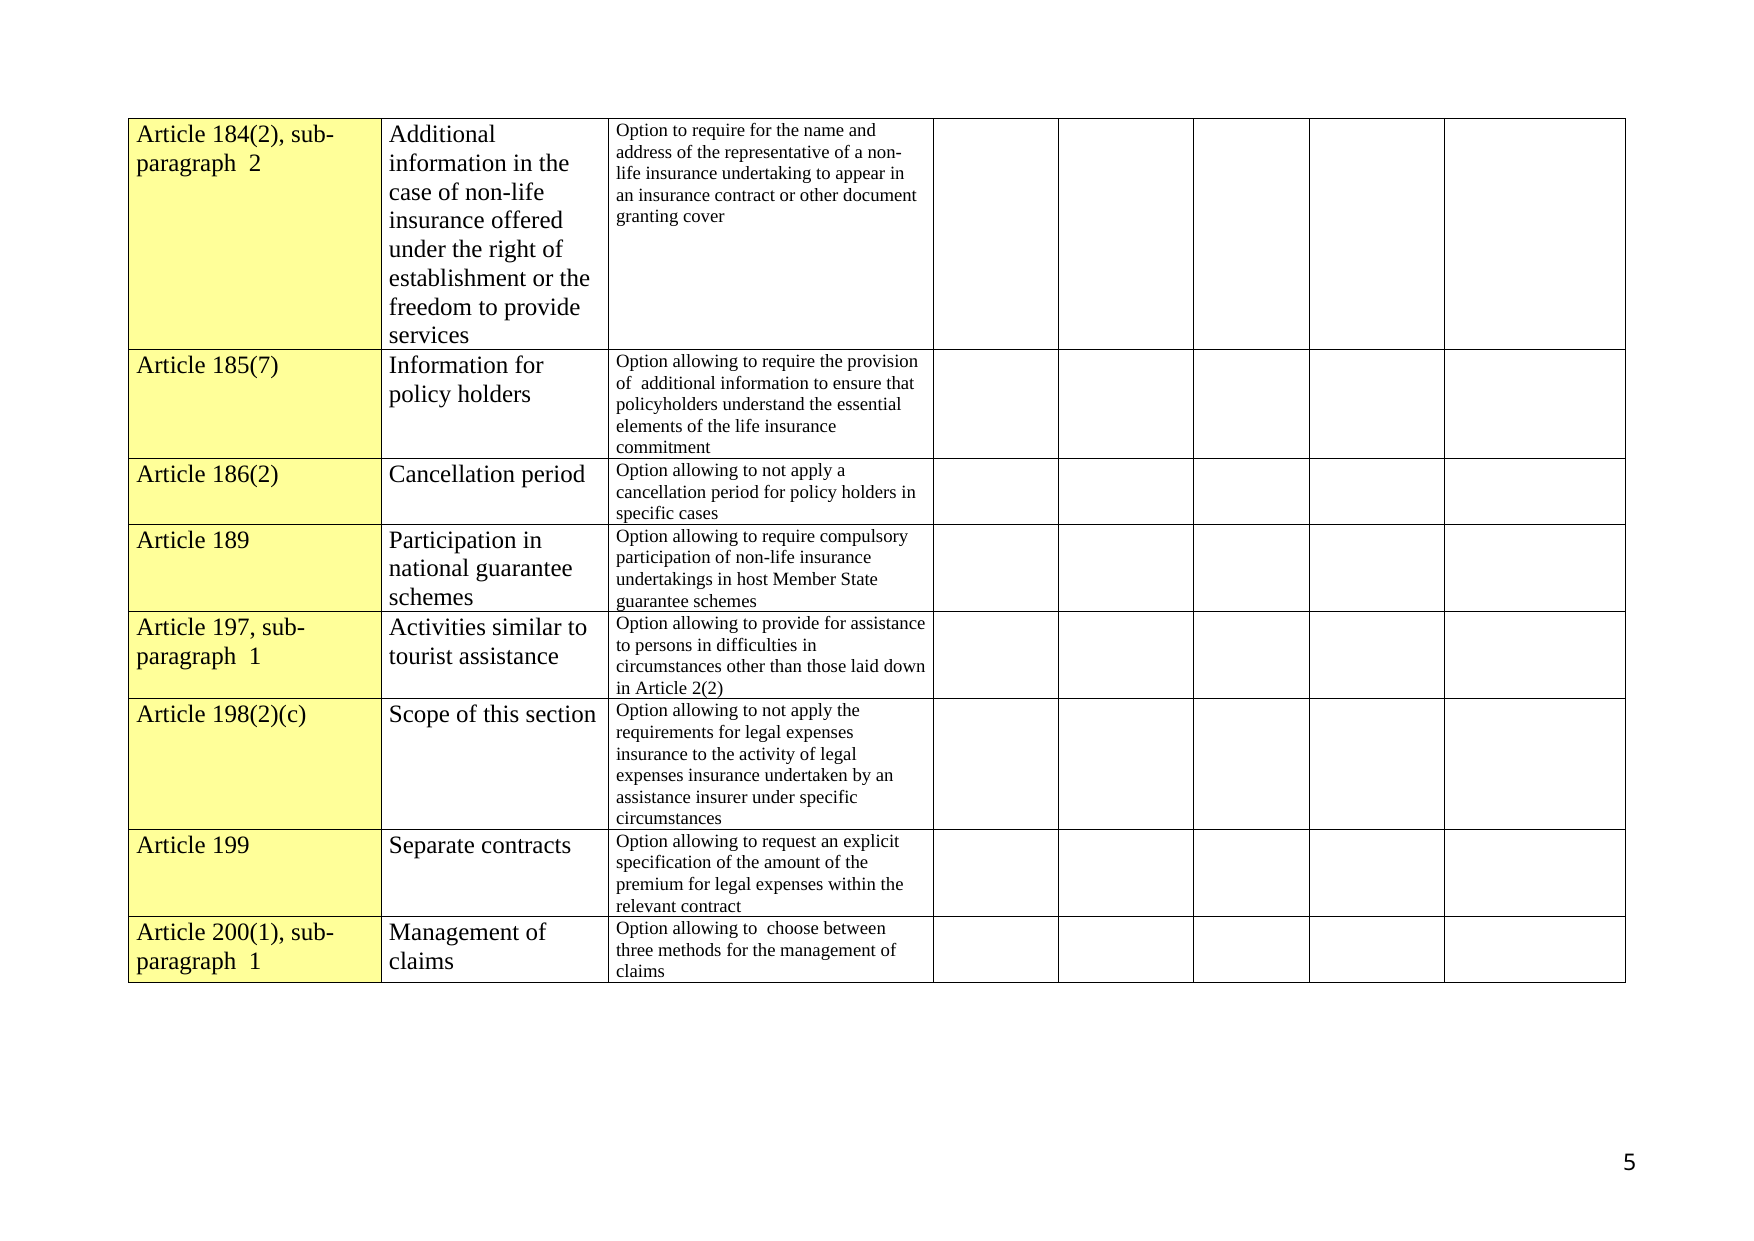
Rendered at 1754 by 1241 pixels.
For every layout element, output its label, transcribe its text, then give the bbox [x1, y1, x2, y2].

table_cell [1059, 612, 1193, 698]
table_cell [1445, 699, 1625, 829]
table_cell Cancellation period [382, 459, 608, 524]
table_cell Article 197, sub-paragraph 1 [129, 612, 381, 698]
table_cell [1310, 917, 1444, 982]
table_cell Article 198(2)(c) [129, 699, 381, 829]
table_cell Article 199 [129, 830, 381, 916]
table_cell [934, 830, 1058, 916]
table_cell [1194, 917, 1309, 982]
table_cell [934, 350, 1058, 458]
table_cell [1059, 350, 1193, 458]
table_cell [1310, 459, 1444, 524]
table_cell Option allowing to choose between three methods for the management of claims [609, 917, 933, 982]
table_cell [934, 119, 1058, 349]
table_cell [934, 699, 1058, 829]
table_cell [1310, 830, 1444, 916]
table_cell [1310, 119, 1444, 349]
table_cell [1445, 119, 1625, 349]
table_cell [1194, 830, 1309, 916]
table_cell [1194, 699, 1309, 829]
table_cell Scope of this section [382, 699, 608, 829]
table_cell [382, 917, 608, 982]
table_cell Option to require for the name and address of the representative of a non-life insurance undertaking to appear in an insurance contract or other document granting cover [609, 119, 933, 349]
table_cell [1310, 350, 1444, 458]
table_cell Option allowing to request an explicit specification of the amount of the premium for legal expenses within the relevant contract [609, 830, 933, 916]
table_cell Participation in national guarantee schemes [382, 525, 608, 611]
table_cell Option allowing to require compulsory participation of non-life insurance undertakings in host Member State guarantee schemes [609, 525, 933, 611]
table_cell [1059, 917, 1193, 982]
table_cell [1310, 699, 1444, 829]
table_cell [934, 525, 1058, 611]
table_cell [1059, 525, 1193, 611]
table_cell [1059, 699, 1193, 829]
table_cell [1445, 350, 1625, 458]
table_cell [1445, 612, 1625, 698]
table_cell [1445, 830, 1625, 916]
table_cell [1059, 459, 1193, 524]
table_cell [1059, 119, 1193, 349]
table_cell [1445, 917, 1625, 982]
table_cell Option allowing to require the provision of additional information to ensure that policyholders understand the essential elements of the life insurance commitment [609, 350, 933, 458]
table_cell Article 200(1), sub-paragraph 1 [129, 917, 381, 982]
table_cell Article 186(2) [129, 459, 381, 524]
table_cell [1310, 612, 1444, 698]
table_cell [1194, 525, 1309, 611]
table_cell Article 189 [129, 525, 381, 611]
table_cell Option allowing to not apply a cancellation period for policy holders in specific cases [609, 459, 933, 524]
table_cell Option allowing to provide for assistance to persons in difficulties in circumstances other than those laid down in Article 2(2) [609, 612, 933, 698]
table_cell Information for policy holders [382, 350, 608, 458]
table_cell Separate contracts [382, 830, 608, 916]
table_cell [1310, 525, 1444, 611]
table_cell Activities similar to tourist assistance [382, 612, 608, 698]
table_cell [934, 917, 1058, 982]
table_cell [1194, 350, 1309, 458]
table_cell [1059, 830, 1193, 916]
table_cell Article 185(7) [129, 350, 381, 458]
table_cell Option allowing to not apply the requirements for legal expenses insurance to the activity of legal expenses insurance undertaken by an assistance insurer under specific circumstances [609, 699, 933, 829]
table_cell [934, 612, 1058, 698]
table_cell [1445, 525, 1625, 611]
table_cell Additional information in the case of non-life insurance offered under the right of establishment or the freedom to provide services [382, 119, 608, 349]
table_cell [934, 459, 1058, 524]
table_cell [1445, 459, 1625, 524]
table_cell Article 184(2), sub-paragraph 2 [129, 119, 381, 349]
table_cell [1194, 119, 1309, 349]
table_cell [1194, 459, 1309, 524]
table_cell [1194, 612, 1309, 698]
